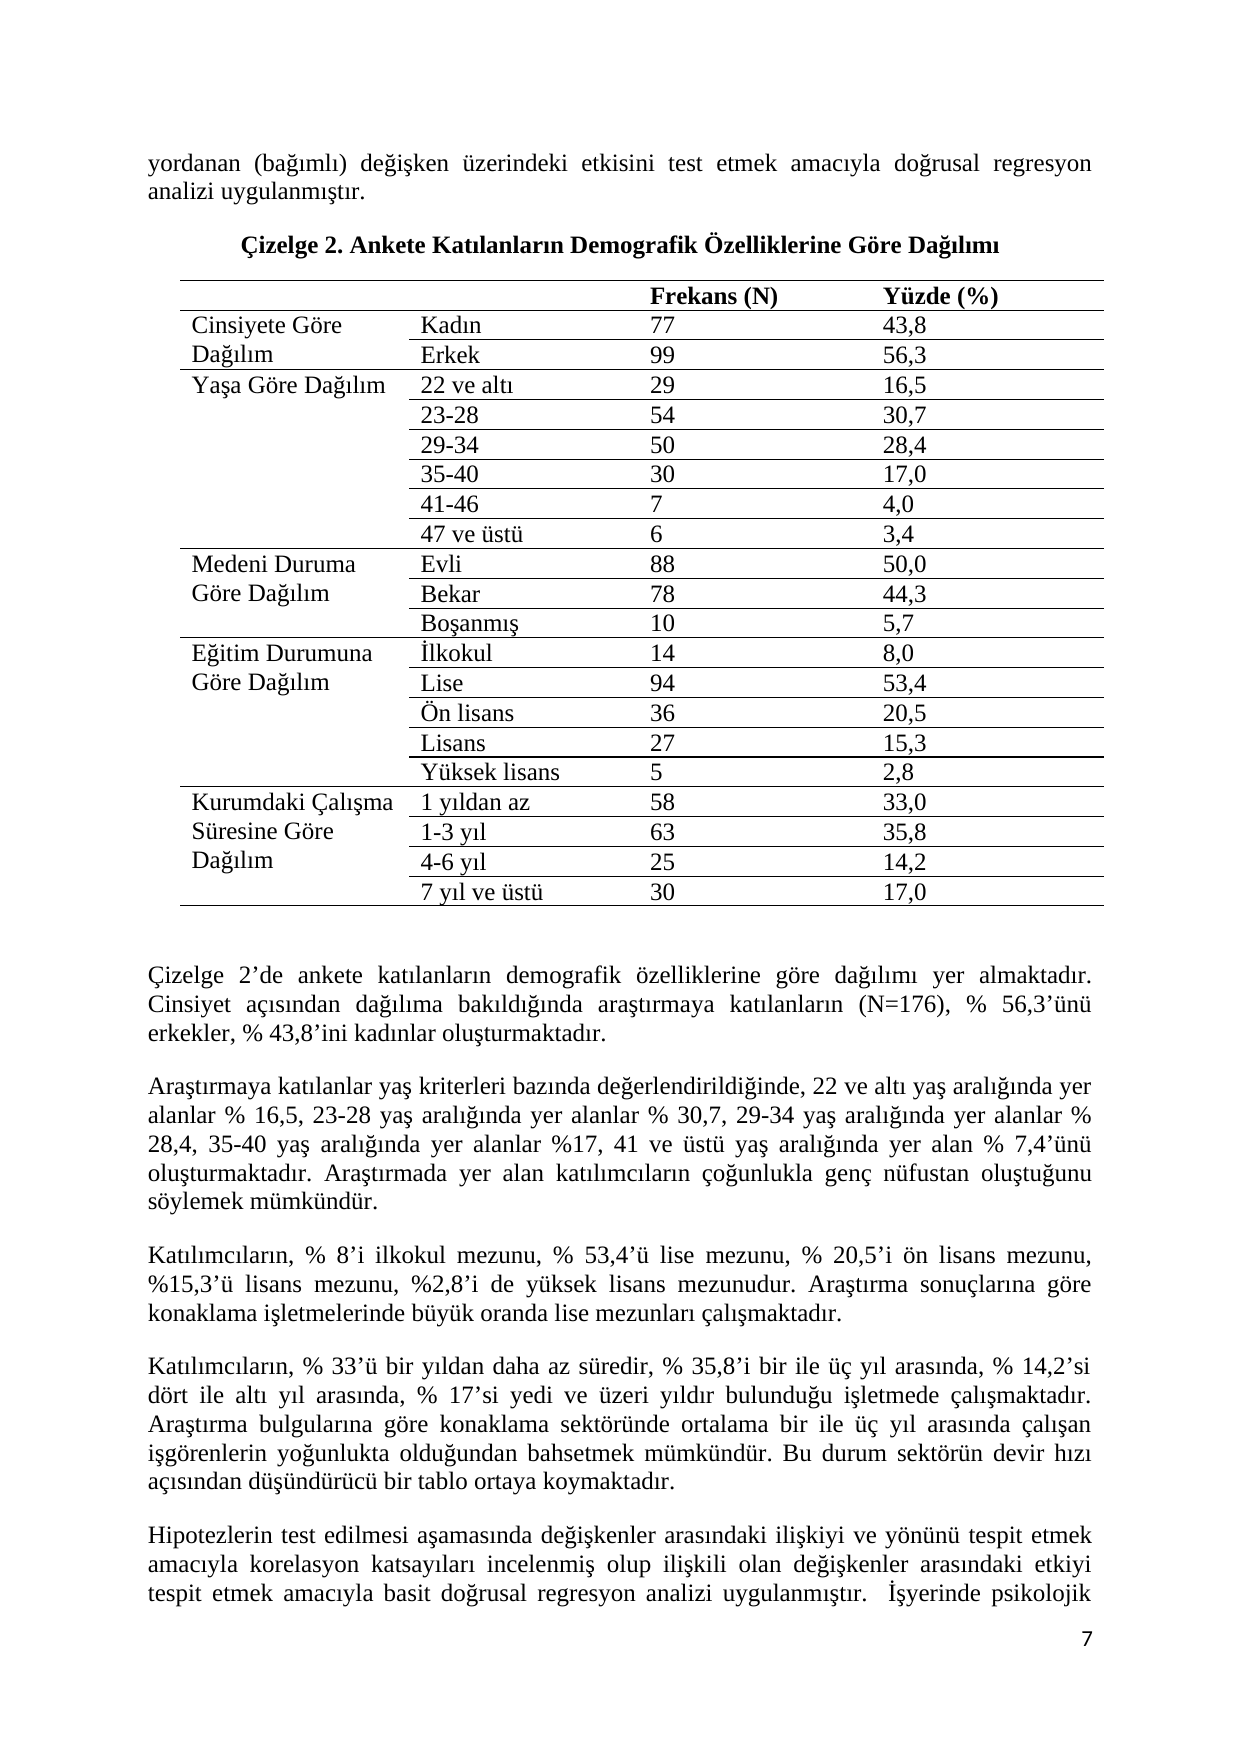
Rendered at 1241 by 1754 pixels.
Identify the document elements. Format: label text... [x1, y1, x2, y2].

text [148, 148, 1093, 205]
table_cell Yüksek lisans [409, 758, 638, 786]
table_cell 22 ve altı [409, 370, 638, 399]
table_cell 47 ve üstü [409, 519, 638, 548]
table_cell 99 [639, 340, 871, 369]
table_cell Eğitim Durumuna Göre Dağılım [180, 638, 409, 786]
table_cell 77 [639, 311, 871, 339]
table_cell 50,0 [871, 549, 1104, 578]
table_cell 4,0 [871, 489, 1104, 518]
table_cell Boşanmış [409, 609, 638, 637]
table_cell 17,0 [871, 877, 1104, 905]
table_cell 27 [639, 728, 871, 756]
table_header [180, 281, 409, 309]
table_cell 30 [639, 877, 871, 905]
table_cell 4-6 yıl [409, 847, 638, 876]
table_cell 7 [639, 489, 871, 518]
table_cell 2,8 [871, 758, 1104, 786]
table_cell 63 [639, 817, 871, 846]
table_cell 5,7 [871, 609, 1104, 637]
table_cell Lise [409, 668, 638, 697]
table_cell 14,2 [871, 847, 1104, 876]
table_cell 58 [639, 787, 871, 816]
table_cell Erkek [409, 340, 638, 369]
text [148, 1520, 1093, 1606]
table_cell 25 [639, 847, 871, 876]
table_cell 78 [639, 579, 871, 607]
table_cell 28,4 [871, 430, 1104, 458]
table_cell 23-28 [409, 400, 638, 429]
table_cell 15,3 [871, 728, 1104, 756]
table_cell 50 [639, 430, 871, 458]
table_cell 35-40 [409, 460, 638, 488]
table_cell Kadın [409, 311, 638, 339]
table_cell 53,4 [871, 668, 1104, 697]
table_cell Ön lisans [409, 698, 638, 727]
table_cell 88 [639, 549, 871, 578]
table_cell 29 [639, 370, 871, 399]
text Araştırmaya katılanlar yaş kriterleri bazında değerlendirildiğinde, 22 ve altı yaş aralığında yer alanlar % 16,5, 23-28 yaş aralığında yer alanlar % 30,7, 29-34 yaş aralığında yer alanlar % 28,4, 35-40 yaş aralığında yer alanlar %17, 41 ve üstü yaş aralığında yer alan % 7,4’ünü oluşturmaktadır. Araştırmada yer alan katılımcıların çoğunlukla genç nüfustan oluştuğunu söylemek mümkündür. [148, 1071, 1093, 1215]
table_cell 44,3 [871, 579, 1104, 607]
table_cell Bekar [409, 579, 638, 607]
table_cell 5 [639, 758, 871, 786]
table_cell 1-3 yıl [409, 817, 638, 846]
text Çizelge 2. Ankete Katılanların Demografik Özelliklerine Göre Dağılımı [148, 230, 1093, 259]
table_cell 54 [639, 400, 871, 429]
table_cell Medeni Duruma Göre Dağılım [180, 549, 409, 637]
table_cell 8,0 [871, 638, 1104, 667]
text Katılımcıların, % 8’i ilkokul mezunu, % 53,4’ü lise mezunu, % 20,5’i ön lisans mezunu, %15,3’ü lisans mezunu, %2,8’i de yüksek lisans mezunudur. Araştırma sonuçlarına göre konaklama işletmelerinde büyük oranda lise mezunları çalışmaktadır. [148, 1240, 1093, 1326]
table_cell 10 [639, 609, 871, 637]
table_cell Evli [409, 549, 638, 578]
text Çizelge 2’de ankete katılanların demografik özelliklerine göre dağılımı yer almaktadır. Cinsiyet açısından dağılıma bakıldığında araştırmaya katılanların (N=176), % 56,3’ünü erkekler, % 43,8’ini kadınlar oluşturmaktadır. [148, 960, 1093, 1046]
table_cell 56,3 [871, 340, 1104, 369]
table_cell Lisans [409, 728, 638, 756]
text Katılımcıların, % 33’ü bir yıldan daha az süredir, % 35,8’i bir ile üç yıl arasında, % 14,2’si dört ile altı yıl arasında, % 17’si yedi ve üzeri yıldır bulunduğu işletmede çalışmaktadır. Araştırma bulgularına göre konaklama sektöründe ortalama bir ile üç yıl arasında çalışan işgörenlerin yoğunlukta olduğundan bahsetmek mümkündür. Bu durum sektörün devir hızı açısından düşündürücü bir tablo ortaya koymaktadır. [148, 1351, 1093, 1495]
table_cell 14 [639, 638, 871, 667]
table_cell 7 yıl ve üstü [409, 877, 638, 905]
table_cell 30 [639, 460, 871, 488]
table_cell 20,5 [871, 698, 1104, 727]
table_cell İlkokul [409, 638, 638, 667]
table_cell 36 [639, 698, 871, 727]
table_cell 94 [639, 668, 871, 697]
table_header Frekans (N) [639, 281, 871, 309]
table_cell 35,8 [871, 817, 1104, 846]
table_cell 33,0 [871, 787, 1104, 816]
table_cell 17,0 [871, 460, 1104, 488]
table_cell 1 yıldan az [409, 787, 638, 816]
table_cell Kurumdaki Çalışma Süresine Göre Dağılım [180, 787, 409, 905]
table_cell 30,7 [871, 400, 1104, 429]
table_header [409, 281, 638, 309]
table_cell Cinsiyete Göre Dağılım [180, 311, 409, 369]
table_cell 6 [639, 519, 871, 548]
table_cell 16,5 [871, 370, 1104, 399]
table_cell 43,8 [871, 311, 1104, 339]
table_header Yüzde (%) [871, 281, 1104, 309]
table_cell 29-34 [409, 430, 638, 458]
table_cell Yaşa Göre Dağılım [180, 370, 409, 548]
table_cell 41-46 [409, 489, 638, 518]
table_cell 3,4 [871, 519, 1104, 548]
